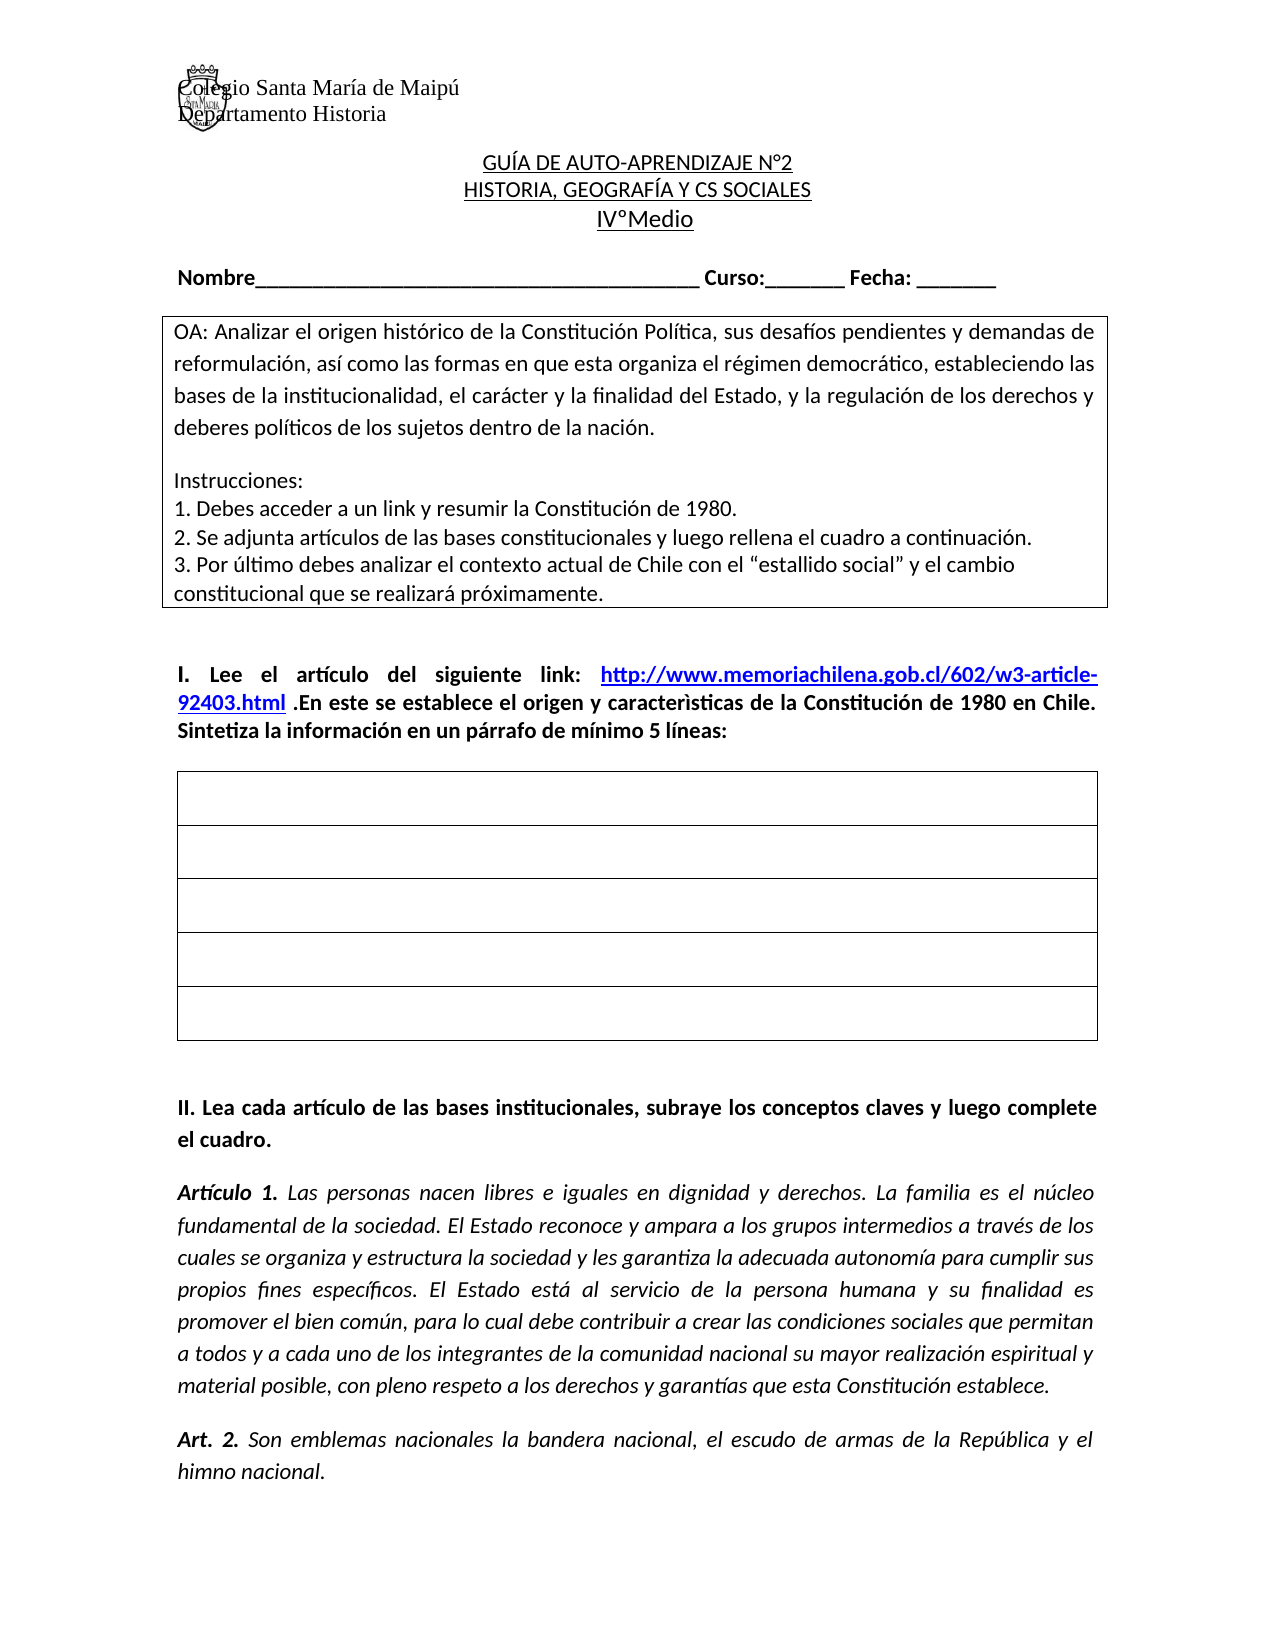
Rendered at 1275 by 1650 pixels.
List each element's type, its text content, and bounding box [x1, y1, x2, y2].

table_header [178, 772, 1097, 824]
table_cell [178, 826, 1097, 878]
text HISTORIA, GEOGRAFÍA Y CS SOCIALES [177, 176, 1098, 204]
text Art. 2. Son emblemas nacionales la bandera nacional, el escudo de armas de la República y el himno nacional. [177, 1425, 1098, 1485]
table_cell [178, 987, 1097, 1039]
text GUÍA DE AUTO-APRENDIZAJE N°2 [177, 148, 1098, 176]
text Artículo 1. Las personas nacen libres e iguales en dignidad y derechos. La familia es el núcleo fundamental de la sociedad. El Estado reconoce y ampara a los grupos intermedios a través de los cuales se organiza y estructura la sociedad y les garantiza la adecuada autonomía para cumplir sus propios fines específicos. El Estado está al servicio de la persona humana y su finalidad es promover el bien común, para lo cual debe contribuir a crear las condiciones sociales que permitan a todos y a cada uno de los integrantes de la comunidad nacional su mayor realización espiritual y material posible, con pleno respeto a los derechos y garantías que esta Constitución establece. [177, 1178, 1098, 1400]
table_cell [178, 879, 1097, 932]
text II. Lea cada artículo de las bases institucionales, subraye los conceptos claves y luego complete el cuadro. [177, 1093, 1098, 1153]
table_cell [178, 933, 1097, 986]
text Nombre_______________________________________ Curso:_______ Fecha: _______ [177, 263, 1098, 291]
text IVºMedio [192, 204, 1098, 234]
picture [174, 64, 231, 132]
table_header OA: Analizar el origen histórico de la Constitución Política, sus desafíos pendientes y demandas de reformulación, así como las formas en que esta organiza el régimen democrático, estableciendo las bases de la institucionalidad, el carácter y la finalidad del Estado, y la regulación de los derechos y deberes políticos de los sujetos dentro de la nación. Instrucciones: 1. Debes acceder a un link y resumir la Constitución de 1980. 2. Se adjunta artículos de las bases constitucionales y luego rellena el cuadro a continuación. 3. Por último debes analizar el contexto actual de Chile con el “estallido social” y el cambio constitucional que se realizará próximamente. [163, 317, 1107, 607]
text I. Lee el artículo del siguiente link: http://www.memoriachilena.gob.cl/602/w3-article-92403.html .En este se establece el origen y caracterìsticas de la Constitución de 1980 en Chile. Sintetiza la información en un párrafo de mínimo 5 líneas: [177, 660, 1098, 744]
